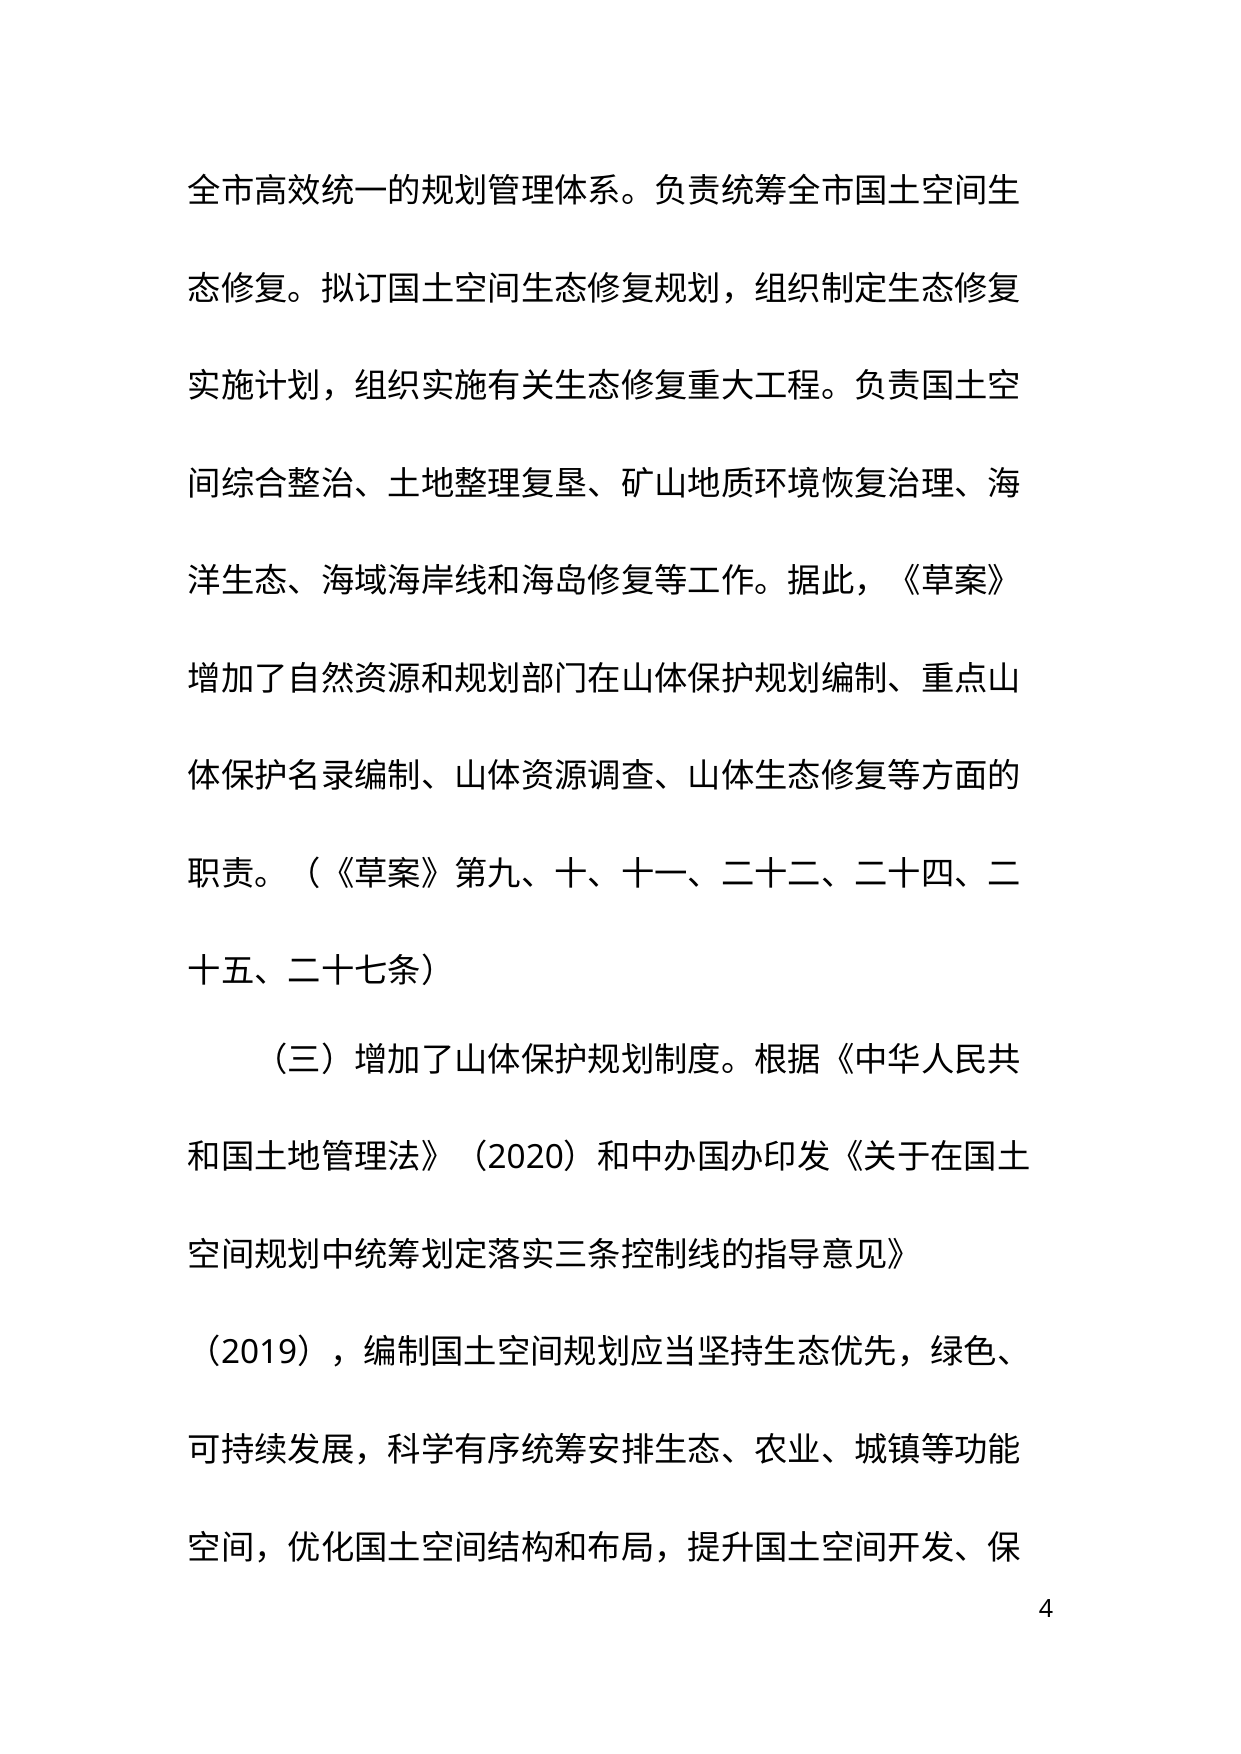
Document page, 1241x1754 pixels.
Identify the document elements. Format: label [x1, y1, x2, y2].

text [187, 1024, 1053, 1577]
text [187, 156, 1053, 1001]
